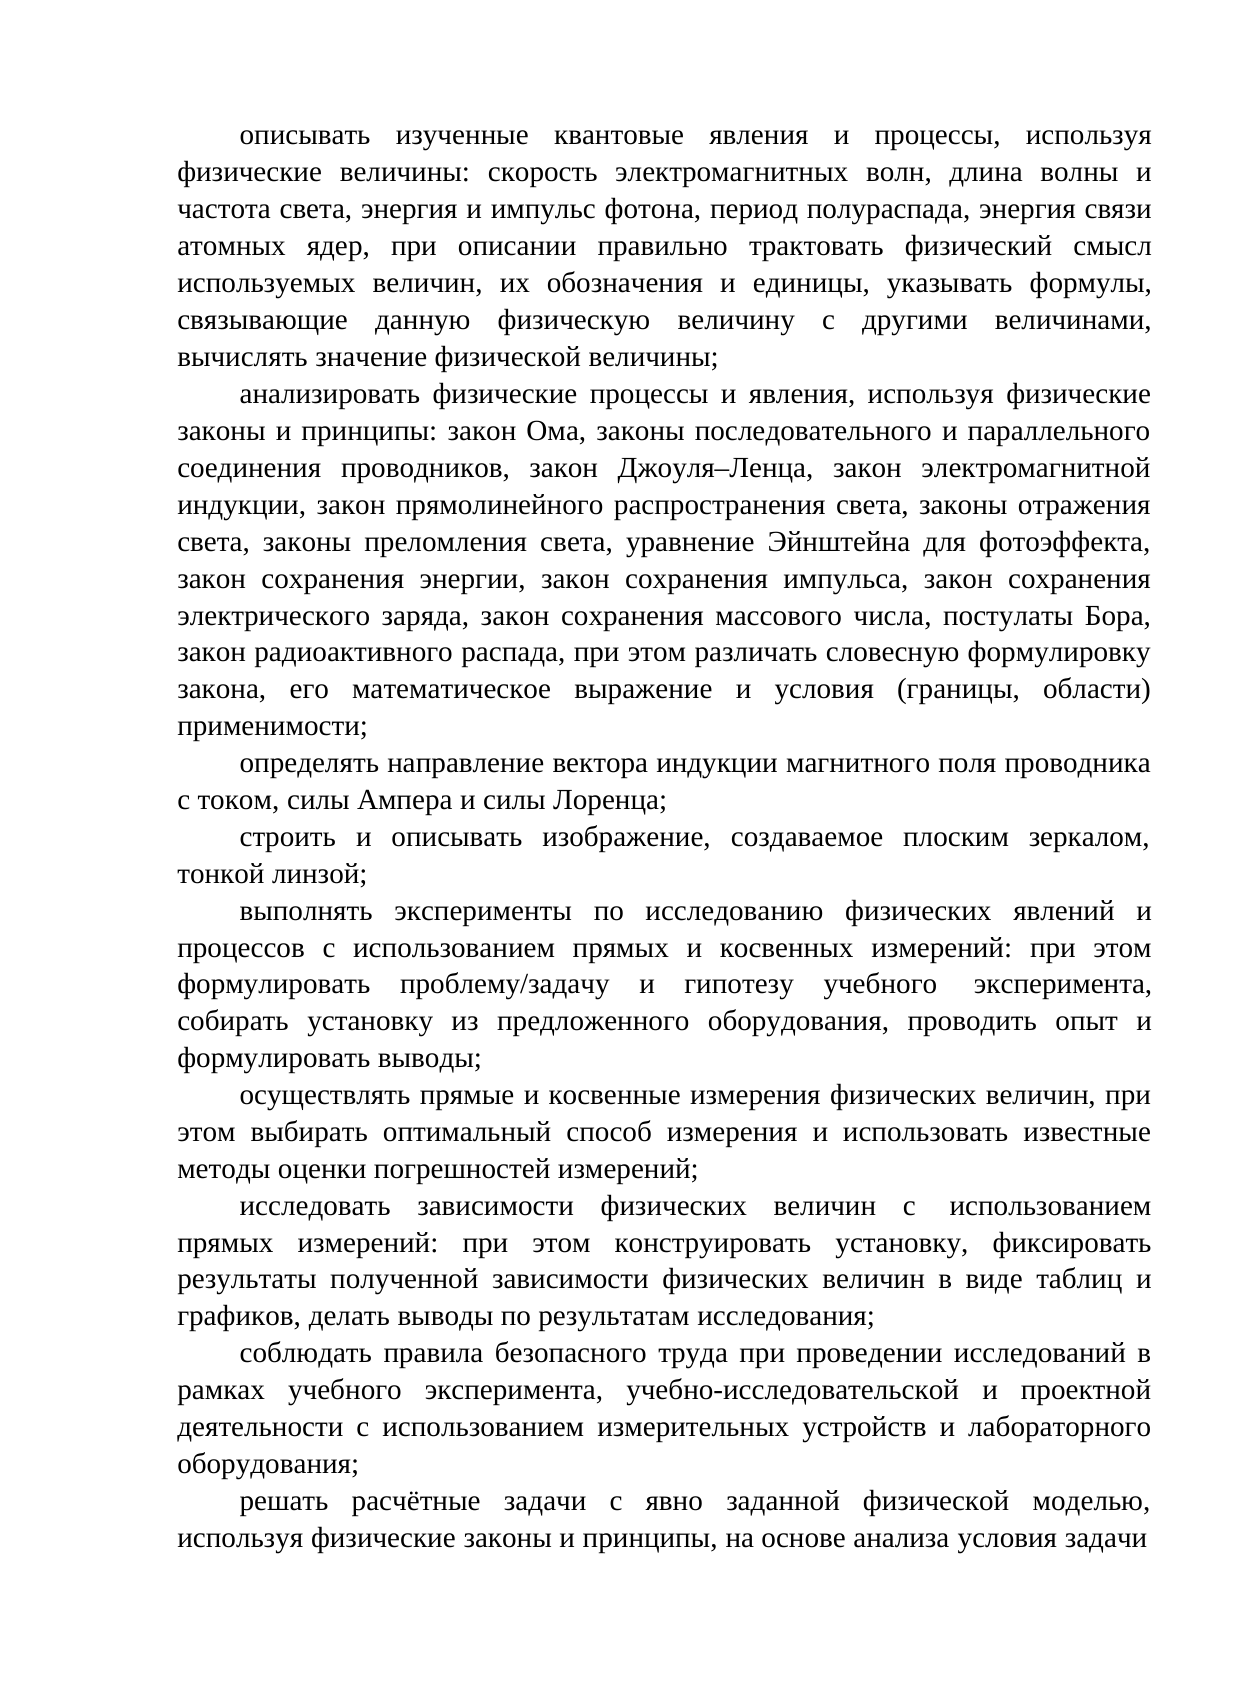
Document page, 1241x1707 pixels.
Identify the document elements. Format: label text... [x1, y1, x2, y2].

text строить и описывать изображение, создаваемое плоским зеркалом, тонкой линзой; [177, 819, 1149, 889]
text определять направление вектора индукции магнитного поля проводника с током, силы Ампера и силы Лоренца; [177, 745, 1151, 816]
text осуществлять прямые и косвенные измерения физических величин, при этом выбирать оптимальный способ измерения и использовать известные методы оценки погрешностей измерений; [177, 1077, 1151, 1184]
text решать расчётные задачи с явно заданной физической моделью, используя физические законы и принципы, на основе анализа условия задачи [177, 1483, 1150, 1553]
text описывать изученные квантовые явления и процессы, используя физические величины: скорость электромагнитных волн, длина волны и частота света, энергия и импульс фотона, период полураспада, энергия связи атомных ядер, при описании правильно трактовать физический смысл используемых величин, их обозначения и единицы, указывать формулы, связывающие данную физическую величину с другими величинами, вычислять значение физической величины; [177, 117, 1152, 372]
text исследовать зависимости физических величин с использованием прямых измерений: при этом конструировать установку, фиксировать результаты полученной зависимости физических величин в виде таблиц и графиков, делать выводы по результатам исследования; [177, 1188, 1151, 1332]
text соблюдать правила безопасного труда при проведении исследований в рамках учебного эксперимента, учебно-исследовательской и проектной деятельности с использованием измерительных устройств и лабораторного оборудования; [177, 1335, 1151, 1479]
text анализировать физические процессы и явления, используя физические законы и принципы: закон Ома, законы последовательного и параллельного соединения проводников, закон Джоуля–Ленца, закон электромагнитной индукции, закон прямолинейного распространения света, законы отражения света, законы преломления света, уравнение Эйнштейна для фотоэффекта, закон сохранения энергии, закон сохранения импульса, закон сохранения электрического заряда, закон сохранения массового числа, постулаты Бора, закон радиоактивного распада, при этом различать словесную формулировку закона, его математическое выражение и условия (границы, области) применимости; [177, 376, 1151, 742]
text выполнять эксперименты по исследованию физических явлений и процессов с использованием прямых и косвенных измерений: при этом формулировать проблему/задачу и гипотезу учебного эксперимента, собирать установку из предложенного оборудования, проводить опыт и формулировать выводы; [177, 893, 1152, 1074]
